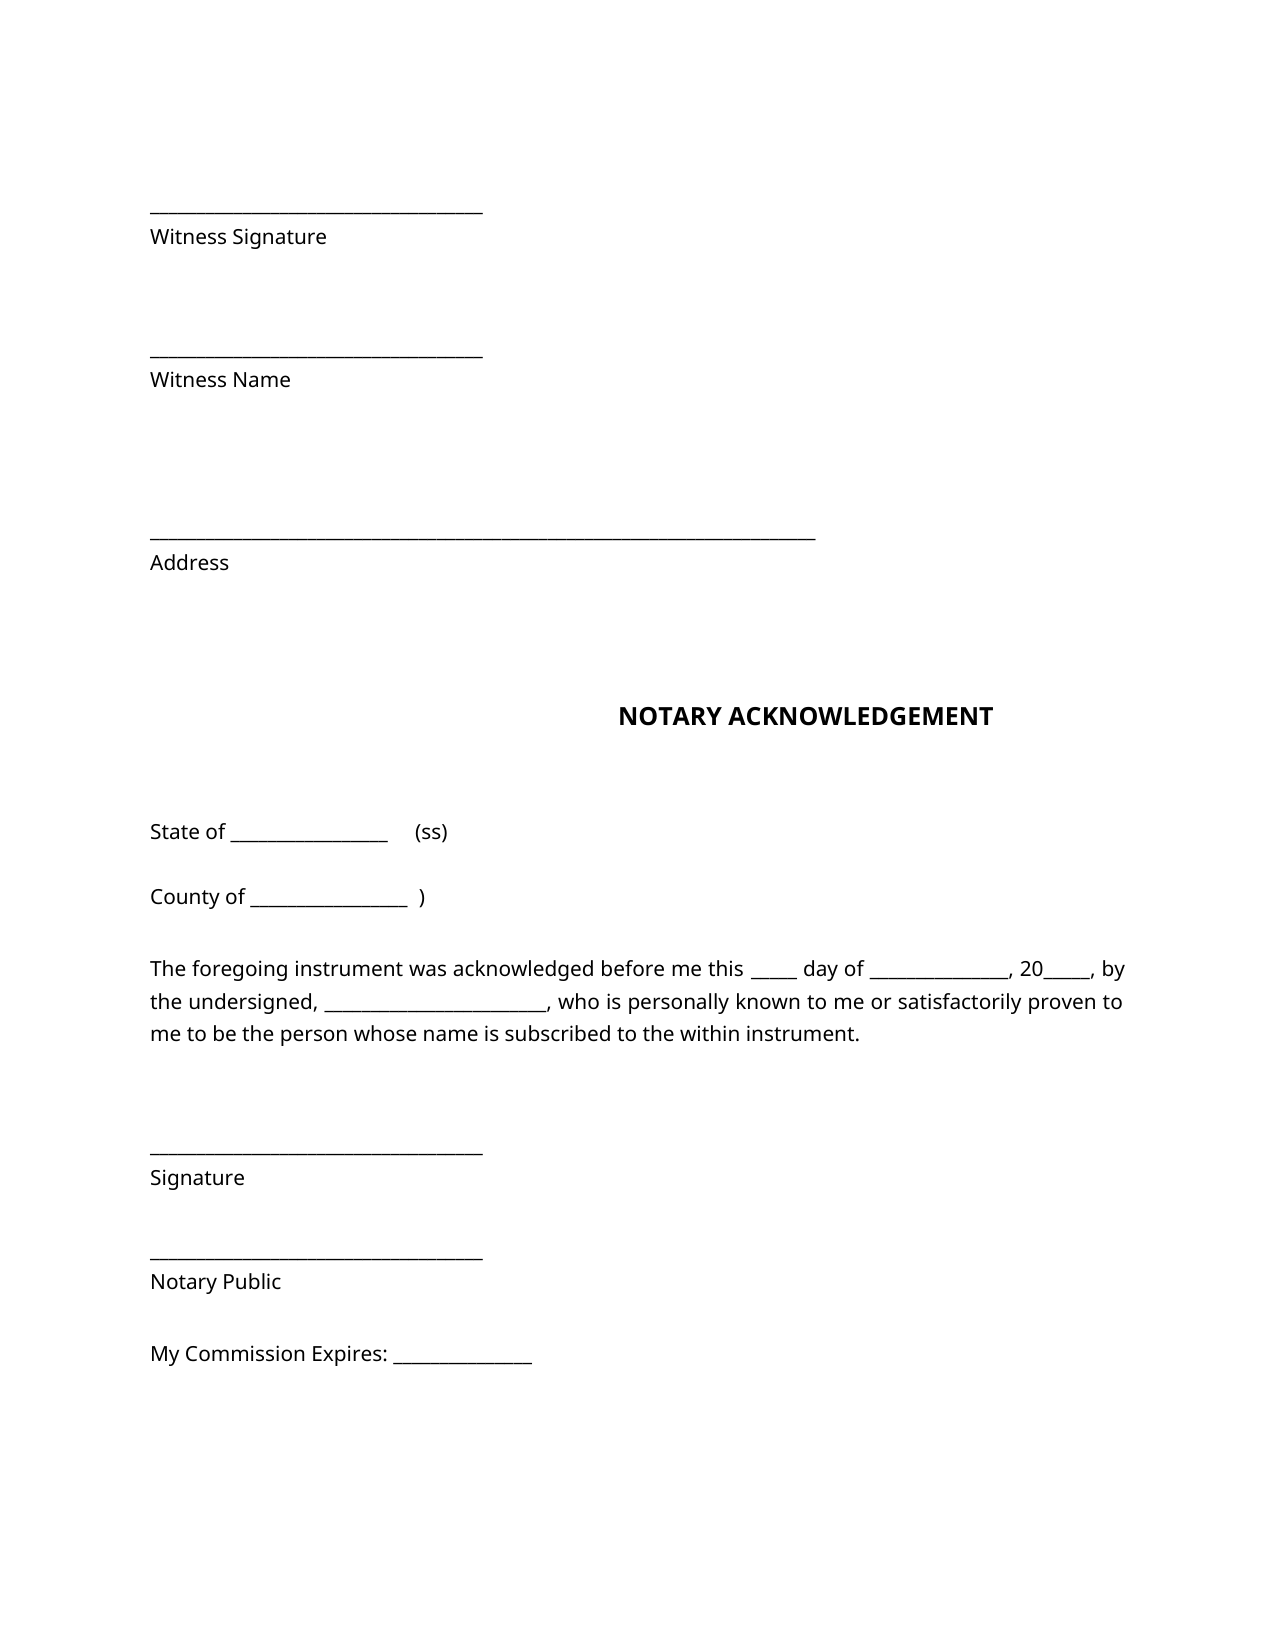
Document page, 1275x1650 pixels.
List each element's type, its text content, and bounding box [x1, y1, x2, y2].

text ____________________________________ Witness Signature [150, 189, 1125, 250]
text County of _________________ ) [150, 882, 1125, 911]
text ____________________________________ Notary Public [150, 1235, 1125, 1296]
text ____________________________________ Signature [150, 1130, 1125, 1191]
text State of _________________ (ss) [150, 817, 1125, 846]
text ________________________________________________________________________ [150, 515, 1125, 544]
text My Commission Expires: _______________ [150, 1339, 1125, 1368]
text The foregoing instrument was acknowledged before me this _____ day of _______________, 20_____, by the undersigned, ________________________, who is personally known to me or satisfactorily proven to me to be the person whose name is subscribed to the within instrument. [150, 954, 1125, 1048]
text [150, 333, 1125, 394]
text NOTARY ACKNOWLEDGEMENT [150, 698, 1125, 732]
text Address [150, 548, 1125, 576]
